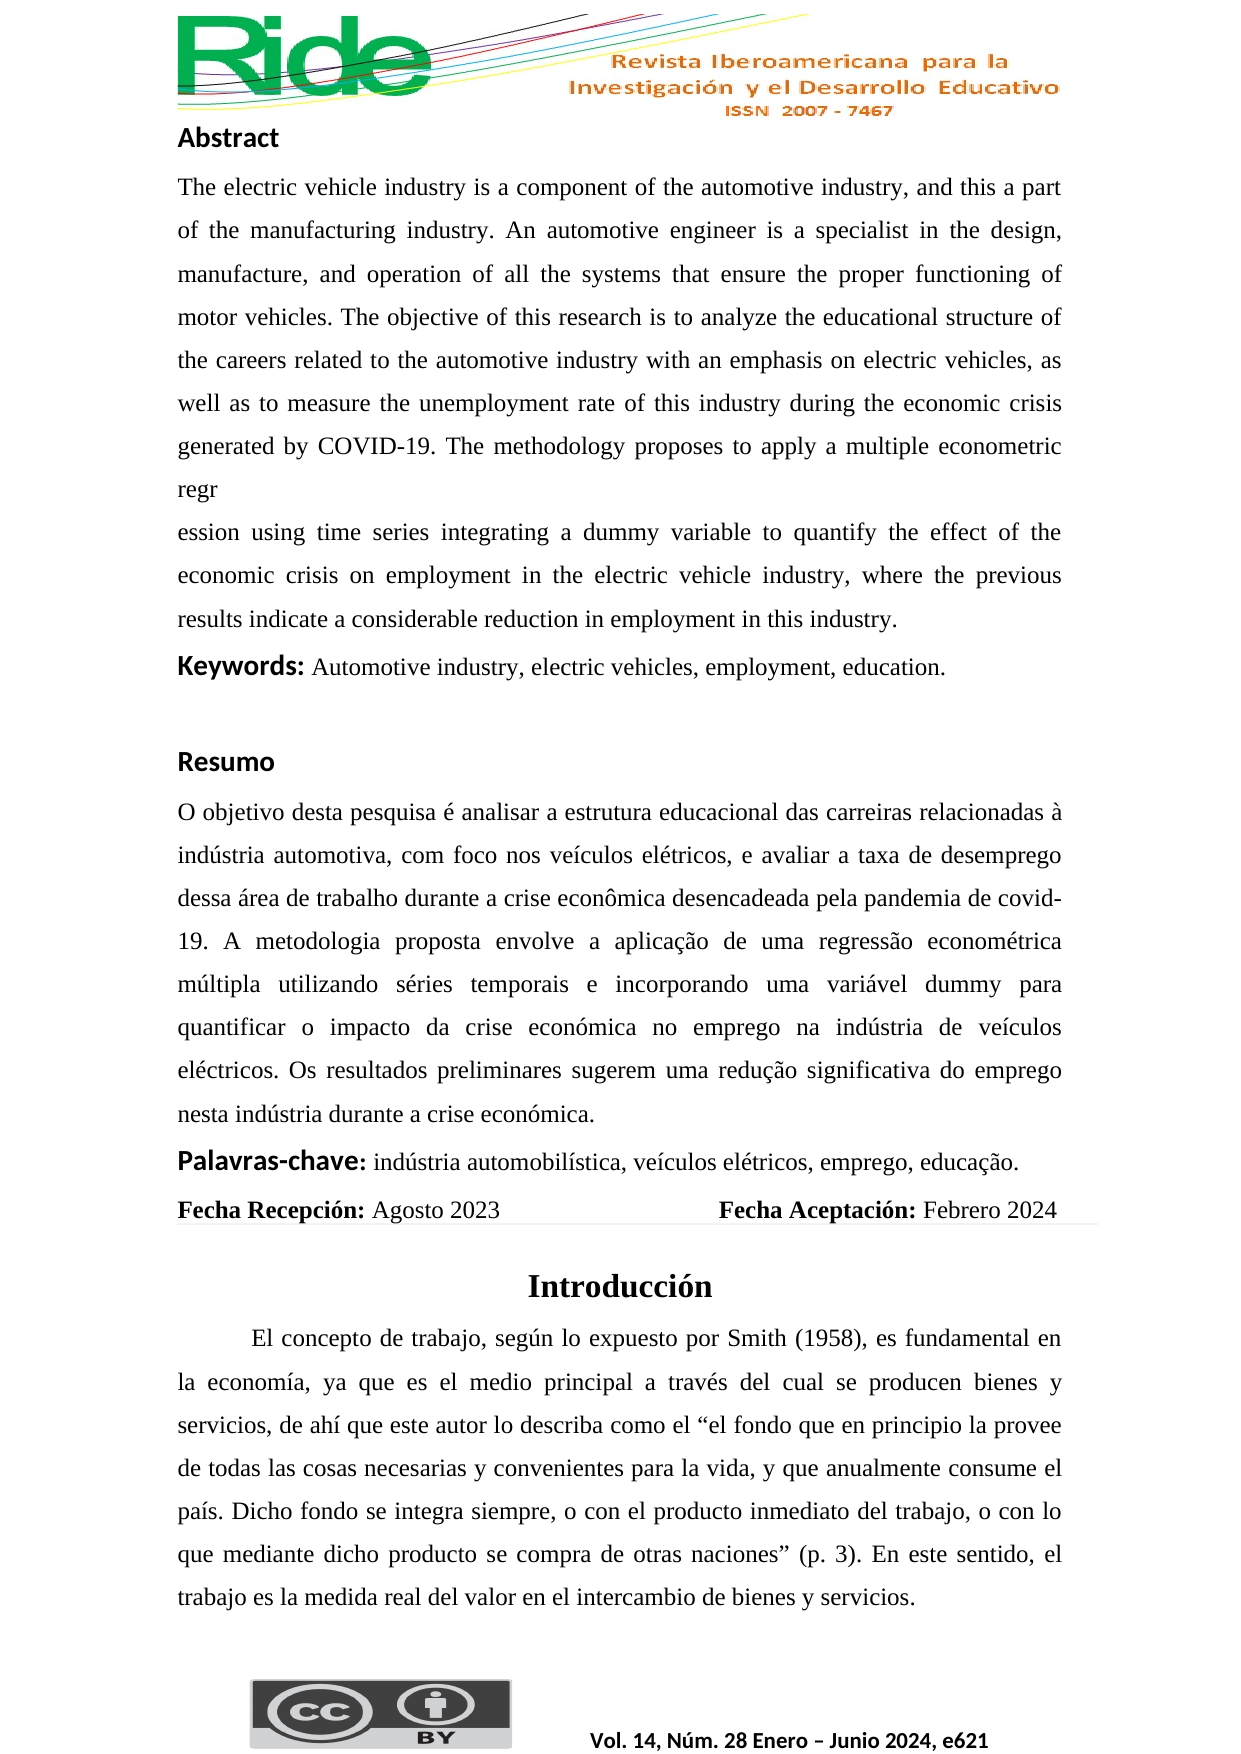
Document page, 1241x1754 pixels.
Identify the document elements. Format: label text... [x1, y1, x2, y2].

text Fecha Recepción: Agosto 2023 Fecha Aceptación: Febrero 2024 [177, 1195, 1063, 1223]
picture [177, 14, 1063, 119]
text Introducción [177, 1266, 1063, 1304]
text El concepto de trabajo, según lo expuesto por Smith (1958), es fundamental en la economía, ya que es el medio principal a través del cual se producen bienes y servicios, de ahí que este autor lo describa como el “el fondo que en principio la provee de todas las cosas necesarias y convenientes para la vida, y que anualmente consume el país. Dicho fondo se integra siempre, o con el producto inmediato del trabajo, o con lo que mediante dicho producto se compra de otras naciones” (p. 3). En este sentido, el trabajo es la medida real del valor en el intercambio de bienes y servicios. [177, 1323, 1063, 1611]
text The electric vehicle industry is a component of the automotive industry, and this a part of the manufacturing industry. An automotive engineer is a specialist in the design, manufacture, and operation of all the systems that ensure the proper functioning of motor vehicles. The objective of this research is to analyze the educational structure of the careers related to the automotive industry with an emphasis on electric vehicles, as well as to measure the unemployment rate of this industry during the economic crisis generated by COVID-19. The methodology proposes to apply a multiple econometric regr [177, 172, 1063, 503]
text ession using time series integrating a dummy variable to quantify the effect of the economic crisis on employment in the electric vehicle industry, where the previous results indicate a considerable reduction in employment in this industry. [177, 517, 1063, 632]
text Resumo [177, 743, 1063, 779]
picture [249, 1679, 513, 1749]
text O objetivo desta pesquisa é analisar a estrutura educacional das carreiras relacionadas à indústria automotiva, com foco nos veículos elétricos, e avaliar a taxa de desemprego dessa área de trabalho durante a crise econômica desencadeada pela pandemia de covid-19. A metodologia proposta envolve a aplicação de uma regressão econométrica múltipla utilizando séries temporais e incorporando uma variável dummy para quantificar o impacto da crise económica no emprego na indústria de veículos eléctricos. Os resultados preliminares sugerem uma redução significativa do emprego nesta indústria durante a crise económica. [177, 797, 1063, 1127]
text Palavras-chave: indústria automobilística, veículos elétricos, emprego, educação. [177, 1142, 1063, 1177]
text Keywords: Automotive industry, electric vehicles, employment, education. [177, 647, 1063, 682]
text Abstract [177, 119, 1063, 154]
